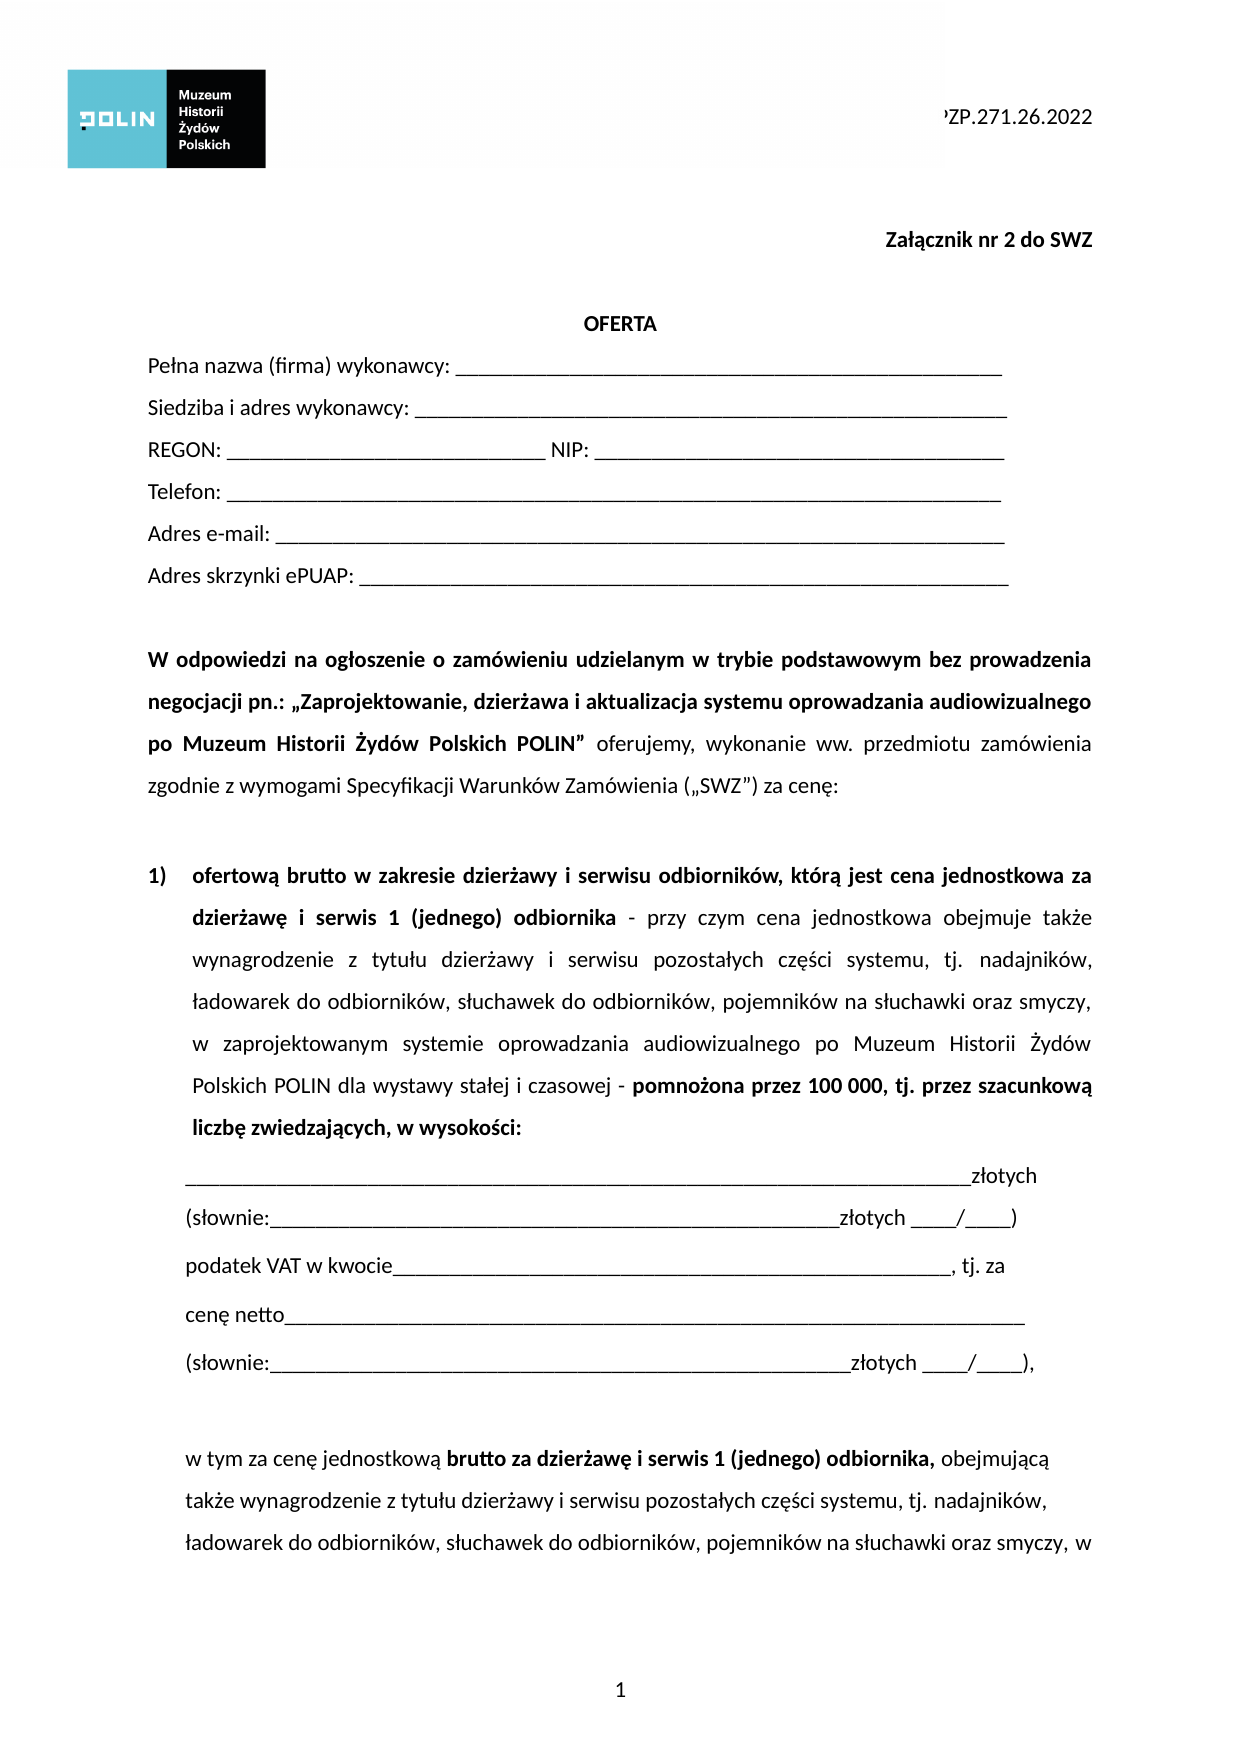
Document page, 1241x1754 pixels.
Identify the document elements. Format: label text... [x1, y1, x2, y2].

list ofertową brutto w zakresie dzierżawy i serwisu odbiorników, którą jest cena jednostkowa za dzierżawę i serwis 1 (jednego) odbiornika - przy czym cena jednostkowa obejmuje także wynagrodzenie z tytułu dzierżawy i serwisu pozostałych części systemu, tj. nadajników, ładowarek do odbiorników, słuchawek do odbiorników, pojemników na słuchawki oraz smyczy, w zaprojektowanym systemie oprowadzania audiowizualnego po Muzeum Historii Żydów Polskich POLIN dla wystawy stałej i czasowej - pomnożona przez 100 000, tj. przez szacunkową liczbę zwiedzających, w wysokości: [148, 861, 1093, 1141]
text podatek VAT w kwocie_________________________________________________, tj. za [185, 1252, 1093, 1280]
text OFERTA [148, 309, 1093, 337]
text Adres skrzynki ePUAP: _________________________________________________________ [148, 561, 1093, 589]
text Adres e-mail: ________________________________________________________________ [148, 519, 1093, 547]
text cenę netto_________________________________________________________________ [185, 1300, 1093, 1328]
text (słownie:___________________________________________________złotych ____/____), [185, 1348, 1093, 1376]
text Telefon: ____________________________________________________________________ [148, 477, 1093, 505]
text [185, 1444, 1093, 1557]
text Załącznik nr 2 do SWZ [148, 225, 1093, 253]
text W odpowiedzi na ogłoszenie o zamówieniu udzielanym w trybie podstawowym bez prowadzenia negocjacji pn.: „Zaprojektowanie, dzierżawa i aktualizacja systemu oprowadzania audiowizualnego po Muzeum Historii Żydów Polskich POLIN” oferujemy, wykonanie ww. przedmiotu zamówienia zgodnie z wymogami Specyfikacji Warunków Zamówienia („SWZ”) za cenę: [148, 645, 1093, 799]
picture [0, 1, 945, 169]
text REGON: ____________________________ NIP: ____________________________________ [148, 435, 1093, 463]
text Pełna nazwa (firma) wykonawcy: ________________________________________________ [148, 351, 1093, 379]
text Siedziba i adres wykonawcy: ____________________________________________________ [148, 393, 1093, 421]
